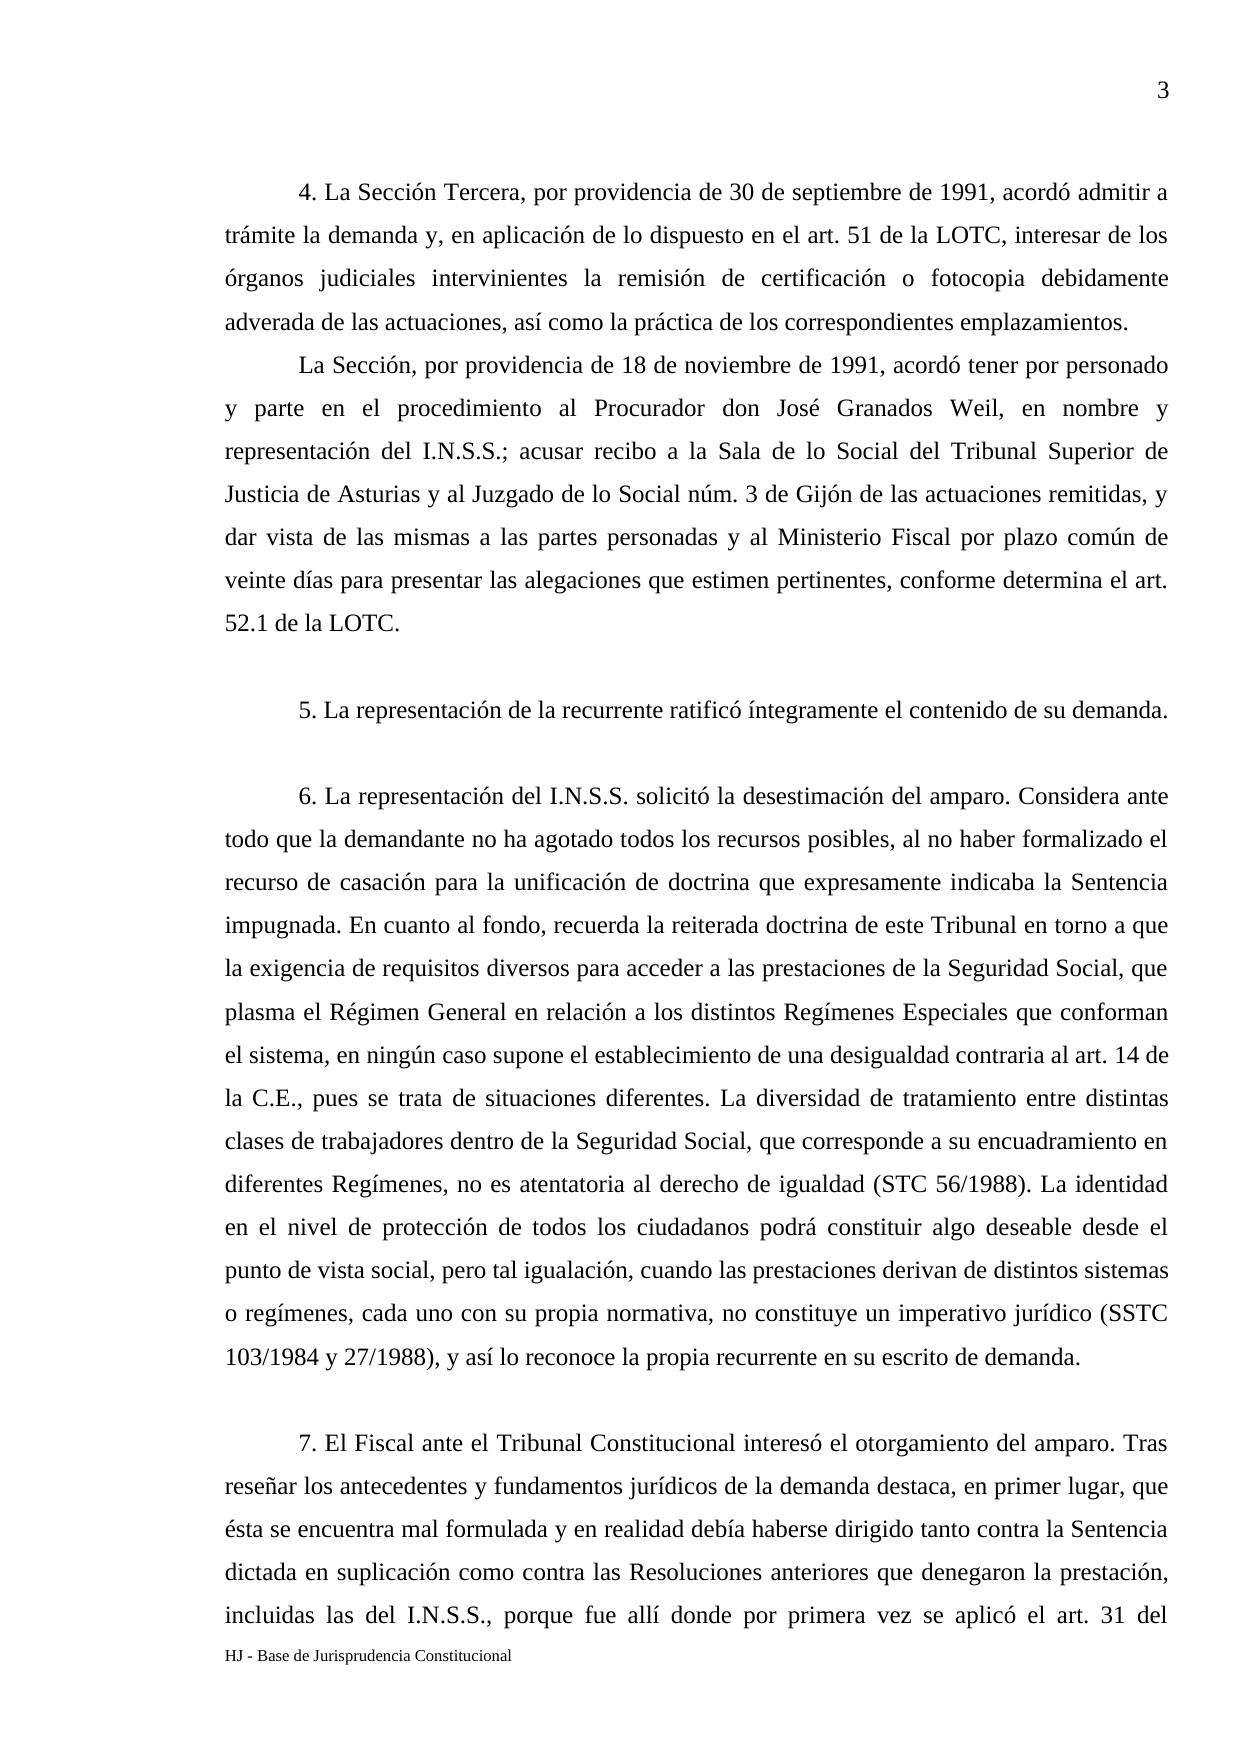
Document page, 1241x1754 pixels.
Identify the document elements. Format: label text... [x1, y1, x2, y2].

text 5. La representación de la recurrente ratificó íntegramente el contenido de su demanda. [224, 695, 1169, 723]
text La Sección, por providencia de 18 de noviembre de 1991, acordó tener por personado y parte en el procedimiento al Procurador don José Granados Weil, en nombre y representación del I.N.S.S.; acusar recibo a la Sala de lo Social del Tribunal Superior de Justicia de Asturias y al Juzgado de lo Social núm. 3 de Gijón de las actuaciones remitidas, y dar vista de las mismas a las partes personadas y al Ministerio Fiscal por plazo común de veinte días para presentar las alegaciones que estimen pertinentes, conforme determina el art. 52.1 de la LOTC. [224, 350, 1169, 637]
text 6. La representación del I.N.S.S. solicitó la desestimación del amparo. Considera ante todo que la demandante no ha agotado todos los recursos posibles, al no haber formalizado el recurso de casación para la unificación de doctrina que expresamente indicaba la Sentencia impugnada. En cuanto al fondo, recuerda la reiterada doctrina de este Tribunal en torno a que la exigencia de requisitos diversos para acceder a las prestaciones de la Seguridad Social, que plasma el Régimen General en relación a los distintos Regímenes Especiales que conforman el sistema, en ningún caso supone el establecimiento de una desigualdad contraria al art. 14 de la C.E., pues se trata de situaciones diferentes. La diversidad de tratamiento entre distintas clases de trabajadores dentro de la Seguridad Social, que corresponde a su encuadramiento en diferentes Regímenes, no es atentatoria al derecho de igualdad (STC 56/1988). La identidad en el nivel de protección de todos los ciudadanos podrá constituir algo deseable desde el punto de vista social, pero tal igualación, cuando las prestaciones derivan de distintos sistemas o regímenes, cada uno con su propia normativa, no constituye un imperativo jurídico (SSTC 103/1984 y 27/1988), y así lo reconoce la propia recurrente en su escrito de demanda. [224, 781, 1169, 1370]
text 4. La Sección Tercera, por providencia de 30 de septiembre de 1991, acordó admitir a trámite la demanda y, en aplicación de lo dispuesto en el art. 51 de la LOTC, interesar de los órganos judiciales intervinientes la remisión de certificación o fotocopia debidamente adverada de las actuaciones, así como la práctica de los correspondientes emplazamientos. [224, 177, 1169, 335]
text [224, 1428, 1169, 1629]
